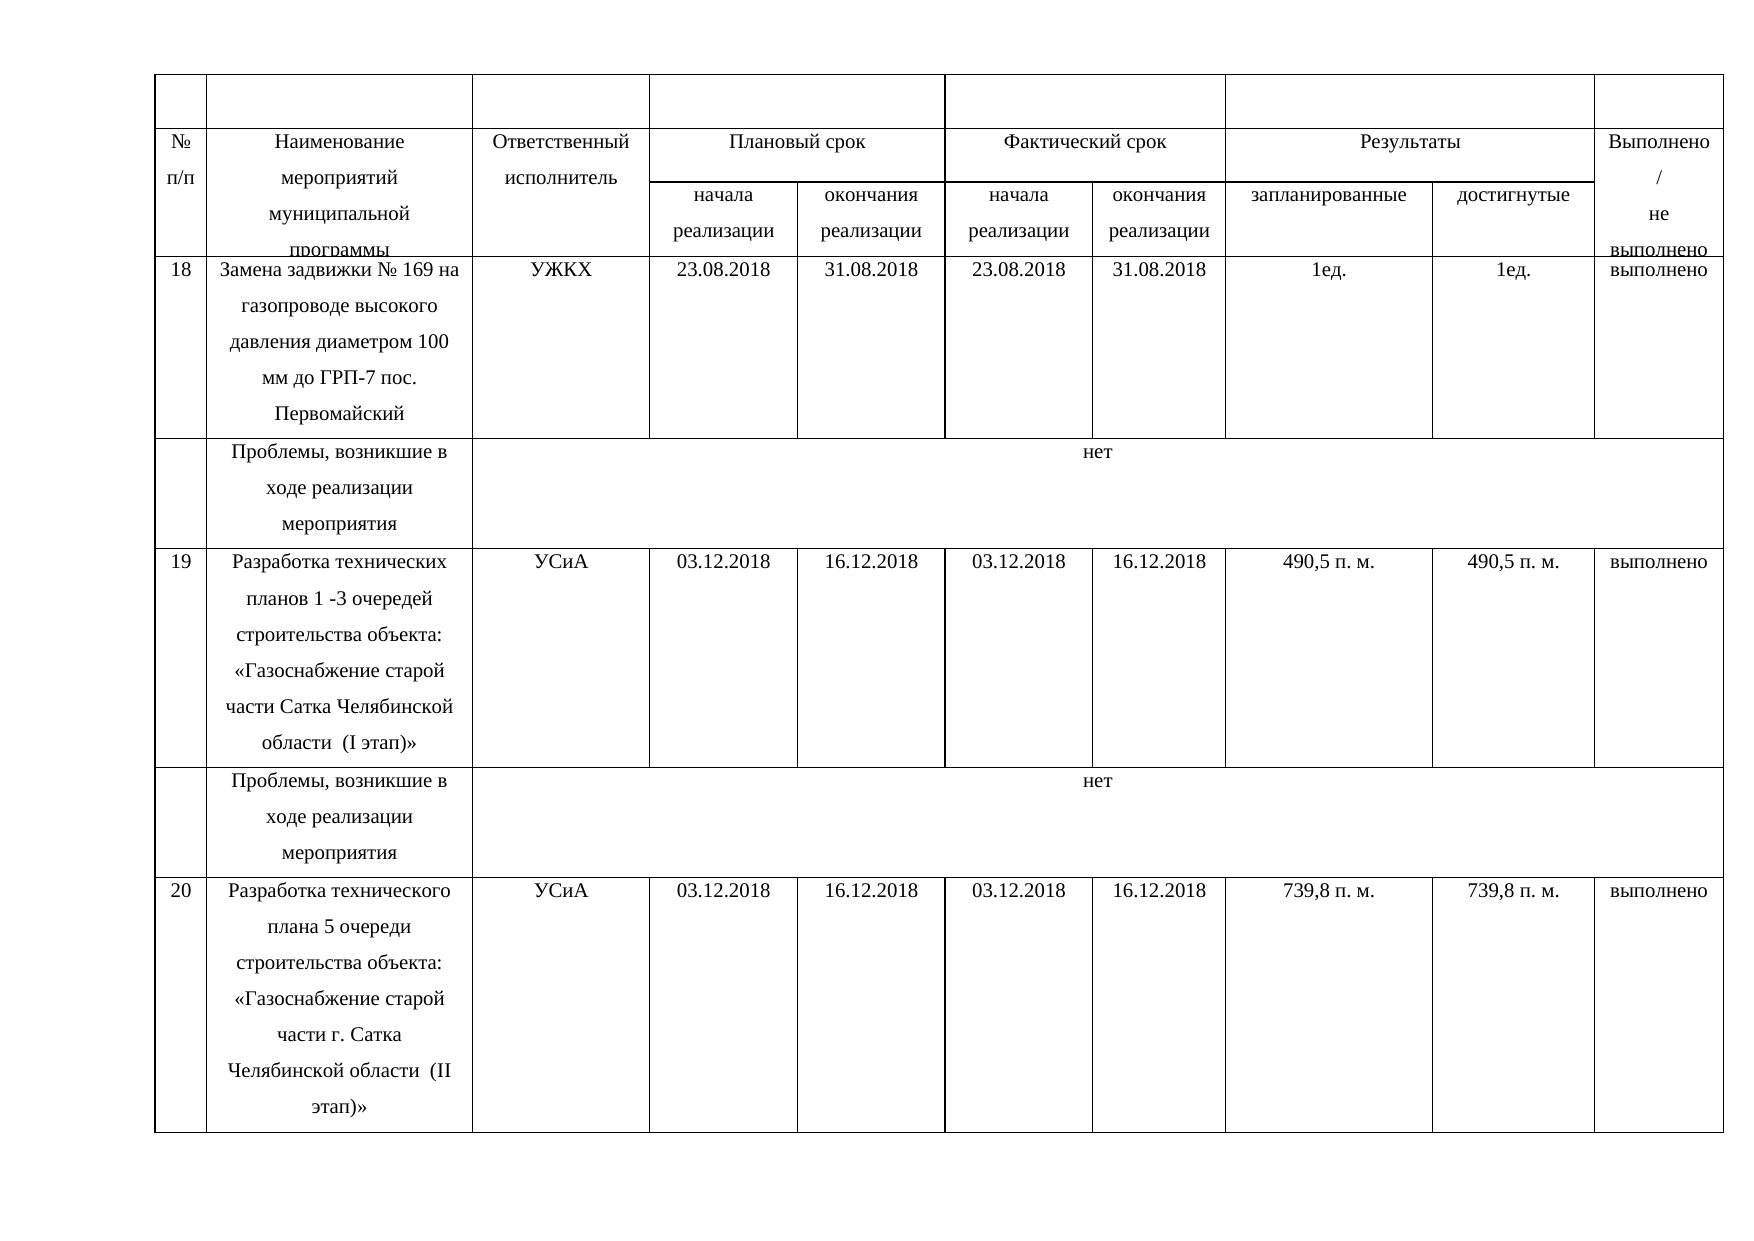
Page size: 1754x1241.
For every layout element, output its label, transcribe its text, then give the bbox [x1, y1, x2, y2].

table_header [473, 75, 649, 128]
table_cell УЖКХ [473, 257, 649, 438]
table_cell 03.12.2018 [946, 549, 1092, 767]
table_cell 23.08.2018 [650, 257, 797, 438]
table_header [650, 75, 944, 128]
table_cell Проблемы, возникшие в ходе реализации мероприятия [207, 768, 472, 877]
table_cell 1ед. [1433, 257, 1594, 438]
table_cell 31.08.2018 [798, 257, 944, 438]
table_cell 16.12.2018 [798, 878, 944, 1132]
table_cell Плановый срок [650, 129, 944, 181]
table_cell Выполнено/ не выполнено [1595, 129, 1723, 256]
table_cell 23.08.2018 [946, 257, 1092, 438]
table_header [1226, 75, 1594, 128]
table_cell 31.08.2018 [1093, 257, 1225, 438]
table_cell УСиА [473, 878, 649, 1132]
table_cell 03.12.2018 [650, 549, 797, 767]
table_cell нет [473, 768, 1723, 877]
table_cell Разработка технического плана 5 очереди строительства объекта: «Газоснабжение старой части г. Сатка Челябинской области (II этап)» [207, 878, 472, 1132]
table_cell Замена задвижки № 169 на газопроводе высокого давления диаметром 100 мм до ГРП-7 пос. Первомайский [207, 257, 472, 438]
table_cell Проблемы, возникшие в ходе реализации мероприятия [207, 439, 472, 548]
table_header [946, 75, 1225, 128]
table_cell Наименование мероприятий муниципальной программы (подпрограммы) [207, 129, 472, 256]
table_cell выполнено [1595, 878, 1723, 1132]
table_header [207, 75, 472, 128]
table_cell № п/п [156, 129, 206, 256]
table_cell Фактический срок [946, 129, 1225, 181]
table_cell Результаты [1226, 129, 1594, 181]
table_cell выполнено [1595, 257, 1723, 438]
table_cell выполнено [1595, 549, 1723, 767]
table_cell [156, 439, 206, 548]
table_cell начала реализации [946, 183, 1092, 256]
table_cell окончания реализации [798, 183, 944, 256]
table_cell 03.12.2018 [946, 878, 1092, 1132]
table_cell 16.12.2018 [1093, 878, 1225, 1132]
table_cell 490,5 п. м. [1433, 549, 1594, 767]
table_cell УСиА [473, 549, 649, 767]
table_cell нет [473, 439, 1723, 548]
table_cell 20 [156, 878, 206, 1132]
table_cell достигнутые [1433, 183, 1594, 256]
table_header [1595, 75, 1723, 128]
table_cell 18 [156, 257, 206, 438]
table_cell запланированные [1226, 183, 1432, 256]
table_cell 739,8 п. м. [1226, 878, 1432, 1132]
table_cell 03.12.2018 [650, 878, 797, 1132]
table_cell Разработка технических планов 1 -3 очередей строительства объекта: «Газоснабжение старой части Сатка Челябинской области (I этап)» [207, 549, 472, 767]
table_cell 490,5 п. м. [1226, 549, 1432, 767]
table_cell 739,8 п. м. [1433, 878, 1594, 1132]
table_cell 16.12.2018 [1093, 549, 1225, 767]
table_cell 16.12.2018 [798, 549, 944, 767]
table_cell [156, 768, 206, 877]
table_cell окончания реализации [1093, 183, 1225, 256]
table_cell 19 [156, 549, 206, 767]
table_header [156, 75, 206, 128]
table_cell Ответственный исполнитель [473, 129, 649, 256]
table_cell 1ед. [1226, 257, 1432, 438]
table_cell начала реализации [650, 183, 797, 256]
